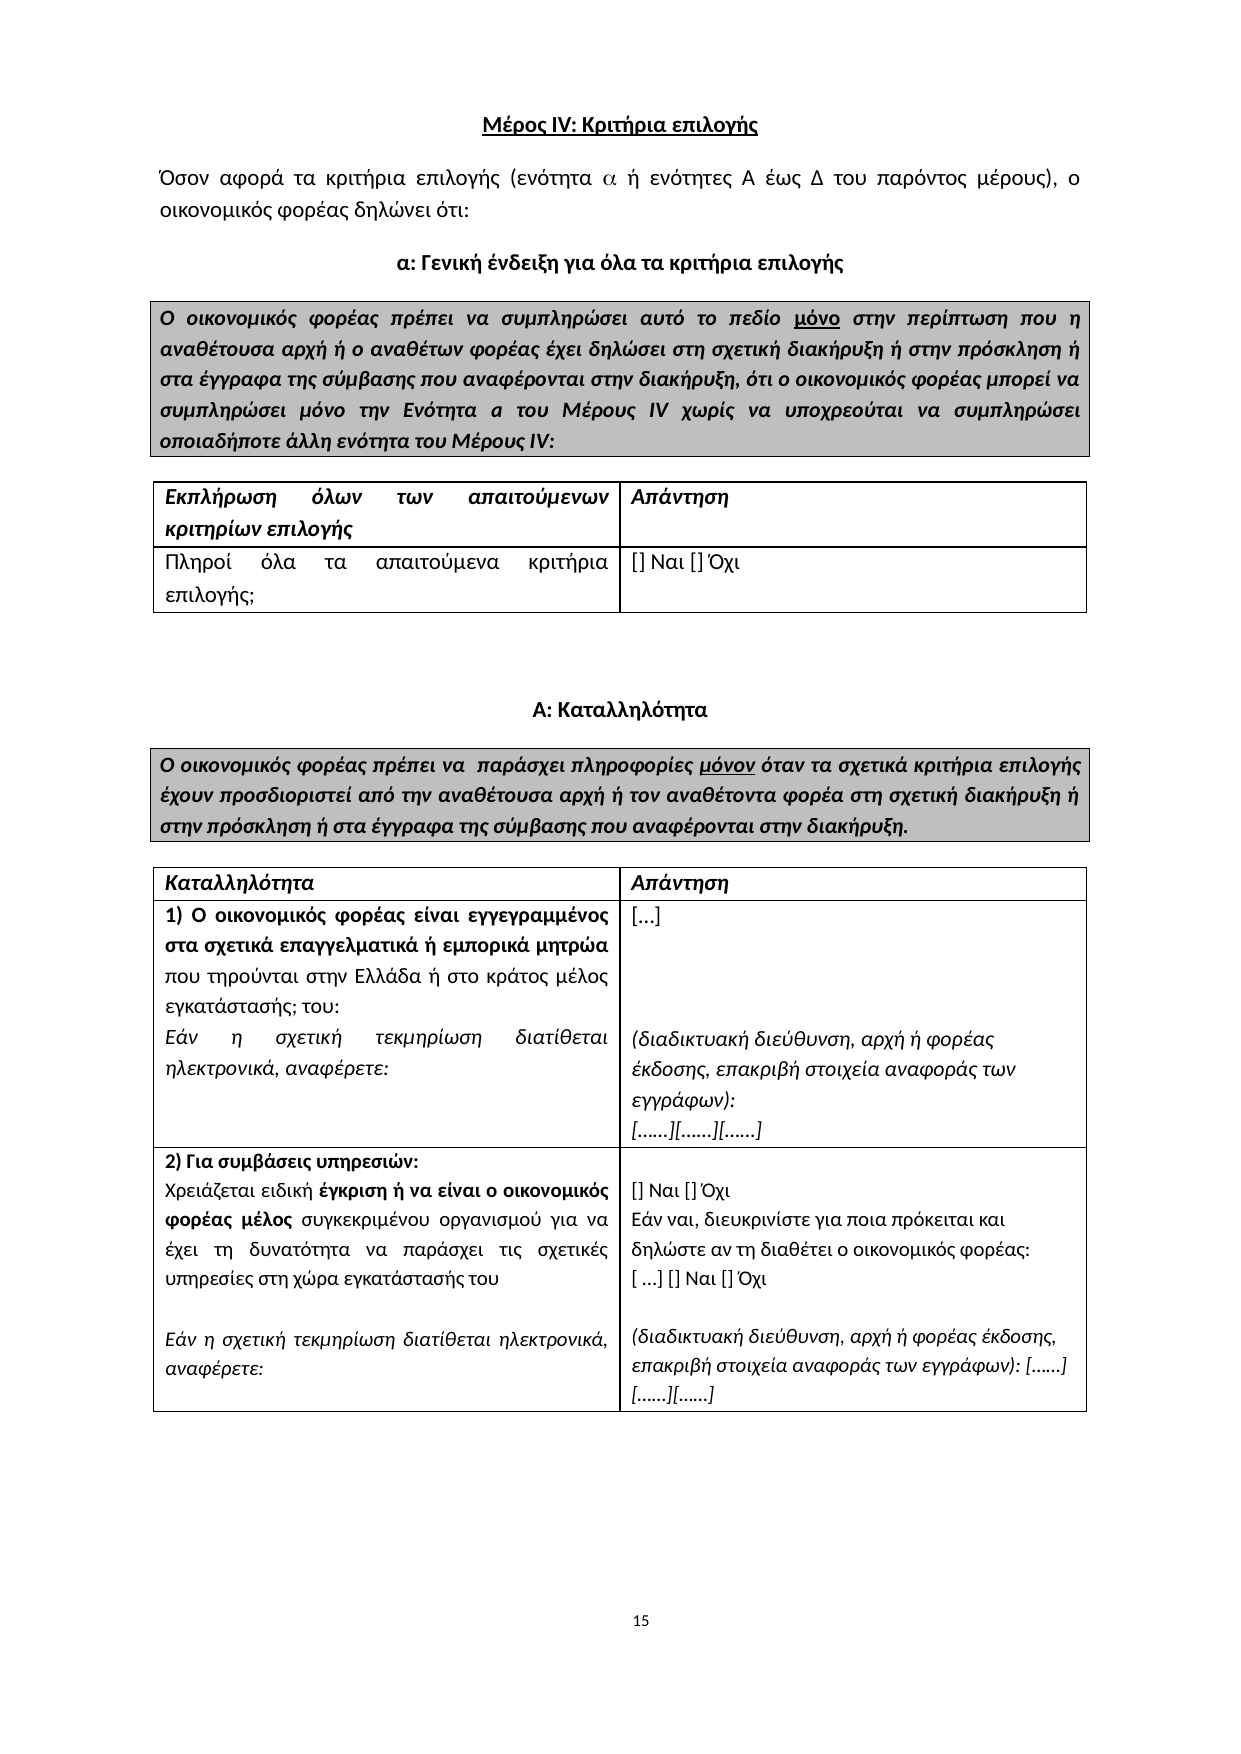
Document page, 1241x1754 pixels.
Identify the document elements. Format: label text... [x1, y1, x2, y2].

text α: Γενική ένδειξη για όλα τα κριτήρια επιλογής [159, 248, 1081, 276]
table_cell [] Ναι [] Όχι [621, 548, 1086, 612]
text Μέρος IV: Κριτήρια επιλογής [159, 110, 1081, 138]
text Όσον αφορά τα κριτήρια επιλογής (ενότητα  ή ενότητες Α έως Δ του παρόντος μέρους), ο οικονομικός φορέας δηλώνει ότι: [159, 163, 1081, 223]
table_header Απάντηση [621, 483, 1086, 546]
text Ο οικονομικός φορέας πρέπει να παράσχει πληροφορίες μόνον όταν τα σχετικά κριτήρια επιλογής έχουν προσδιοριστεί από την αναθέτουσα αρχή ή τον αναθέτοντα φορέα στη σχετική διακήρυξη ή στην πρόσκληση ή στα έγγραφα της σύμβασης που αναφέρονται στην διακήρυξη. [151, 749, 1089, 841]
text Ο οικονομικός φορέας πρέπει να συμπληρώσει αυτό το πεδίο μόνο στην περίπτωση που η αναθέτουσα αρχή ή ο αναθέτων φορέας έχει δηλώσει στη σχετική διακήρυξη ή στην πρόσκληση ή στα έγγραφα της σύμβασης που αναφέρονται στην διακήρυξη, ότι ο οικονομικός φορέας μπορεί να συμπληρώσει μόνο την Ενότητα a του Μέρους ΙV χωρίς να υποχρεούται να συμπληρώσει οποιαδήποτε άλλη ενότητα του Μέρους ΙV: [151, 302, 1089, 456]
table_cell 2) Για συμβάσεις υπηρεσιών: Χρειάζεται ειδική έγκριση ή να είναι ο οικονομικός φορέας μέλος συγκεκριμένου οργανισμού για να έχει τη δυνατότητα να παράσχει τις σχετικές υπηρεσίες στη χώρα εγκατάστασής του Εάν η σχετική τεκμηρίωση διατίθεται ηλεκτρονικά, αναφέρετε: [154, 1148, 619, 1411]
table_cell Πληροί όλα τα απαιτούμενα κριτήρια επιλογής; [154, 548, 619, 612]
text Α: Καταλληλότητα [159, 695, 1081, 723]
table_header Απάντηση [621, 868, 1086, 900]
table_cell [] Ναι [] Όχι Εάν ναι, διευκρινίστε για ποια πρόκειται και δηλώστε αν τη διαθέτει ο οικονομικός φορέας: [ …] [] Ναι [] Όχι (διαδικτυακή διεύθυνση, αρχή ή φορέας έκδοσης, επακριβή στοιχεία αναφοράς των εγγράφων): [……][……][……] [621, 1148, 1086, 1411]
table_header Καταλληλότητα [154, 868, 619, 900]
table_header Εκπλήρωση όλων των απαιτούμενων κριτηρίων επιλογής [154, 483, 619, 546]
table_cell […] (διαδικτυακή διεύθυνση, αρχή ή φορέας έκδοσης, επακριβή στοιχεία αναφοράς των εγγράφων): [……][……][……] [621, 901, 1086, 1147]
table_cell 1) Ο οικονομικός φορέας είναι εγγεγραμμένος στα σχετικά επαγγελματικά ή εμπορικά μητρώα που τηρούνται στην Ελλάδα ή στο κράτος μέλος εγκατάστασής; του: Εάν η σχετική τεκμηρίωση διατίθεται ηλεκτρονικά, αναφέρετε: [154, 901, 619, 1147]
